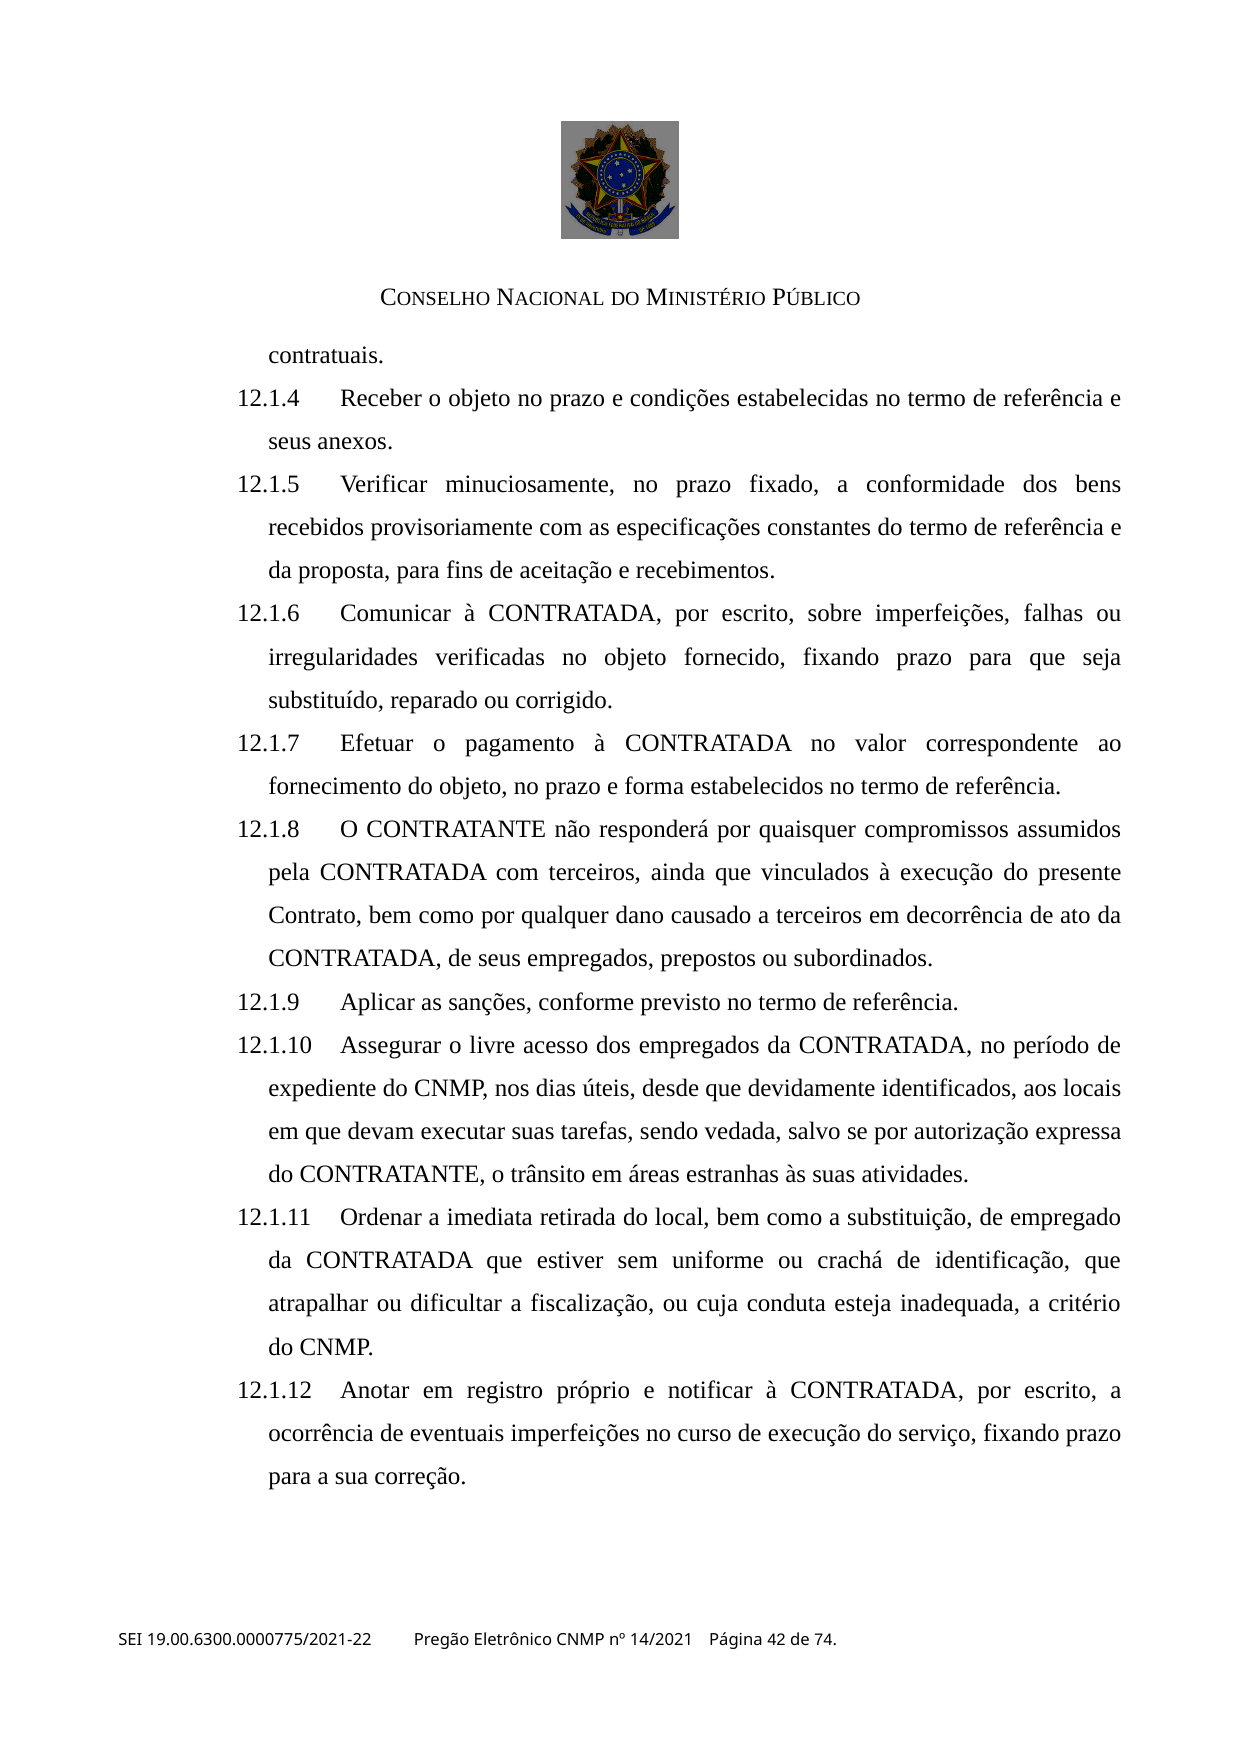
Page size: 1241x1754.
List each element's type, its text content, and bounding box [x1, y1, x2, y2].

list Ordenar a imediata retirada do local, bem como a substituição, de empregado da CONTRATADA que estiver sem uniforme ou crachá de identificação, que atrapalhar ou dificultar a fiscalização, ou cuja conduta esteja inadequada, a critério do CNMP. [231, 1202, 1122, 1360]
list Assegurar o livre acesso dos empregados da CONTRATADA, no período de expediente do CNMP, nos dias úteis, desde que devidamente identificados, aos locais em que devam executar suas tarefas, sendo vedada, salvo se por autorização expressa do CONTRATANTE, o trânsito em áreas estranhas às suas atividades. [231, 1030, 1122, 1188]
list Verificar minuciosamente, no prazo fixado, a conformidade dos bens recebidos provisoriamente com as especificações constantes do termo de referência e da proposta, para fins de aceitação e recebimentos. [231, 469, 1122, 584]
list O CONTRATANTE não responderá por quaisquer compromissos assumidos pela CONTRATADA com terceiros, ainda que vinculados à execução do presente Contrato, bem como por qualquer dano causado a terceiros em decorrência de ato da CONTRATADA, de seus empregados, prepostos ou subordinados. [231, 814, 1122, 972]
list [231, 340, 1122, 368]
list Comunicar à CONTRATADA, por escrito, sobre imperfeições, falhas ou irregularidades verificadas no objeto fornecido, fixando prazo para que seja substituído, reparado ou corrigido. [231, 598, 1122, 713]
list Efetuar o pagamento à CONTRATADA no valor correspondente ao fornecimento do objeto, no prazo e forma estabelecidos no termo de referência. [231, 728, 1122, 800]
list Anotar em registro próprio e notificar à CONTRATADA, por escrito, a ocorrência de eventuais imperfeições no curso de execução do serviço, fixando prazo para a sua correção. [231, 1375, 1122, 1490]
list Aplicar as sanções, conforme previsto no termo de referência. [231, 987, 1122, 1015]
list Receber o objeto no prazo e condições estabelecidas no termo de referência e seus anexos. [231, 383, 1122, 455]
